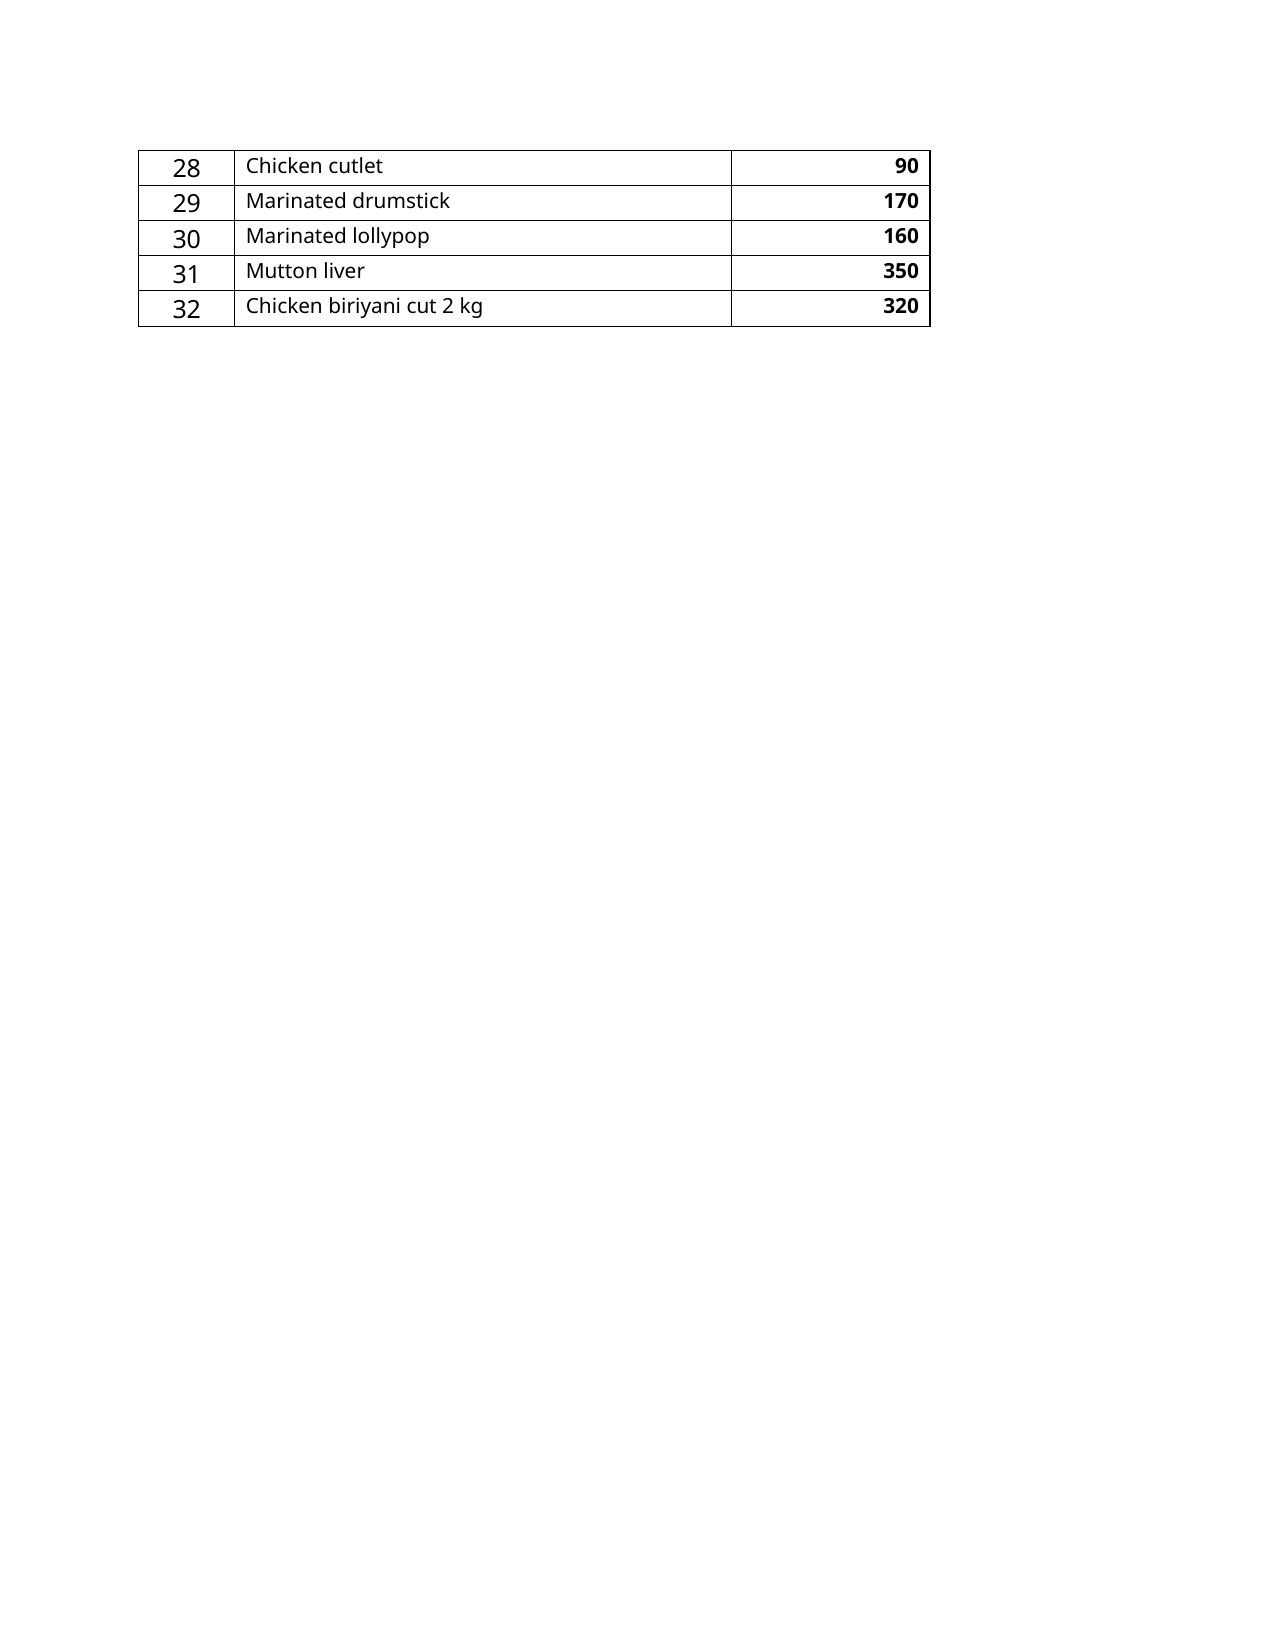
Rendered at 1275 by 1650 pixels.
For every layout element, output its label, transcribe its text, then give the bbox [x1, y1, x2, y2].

table_cell 30 [139, 221, 234, 255]
table_cell Marinated drumstick [235, 186, 731, 220]
table_cell Marinated lollypop [235, 221, 731, 255]
table_cell 32 [139, 291, 234, 326]
table_cell 90 [732, 151, 929, 185]
table_cell 31 [139, 256, 234, 290]
table_cell Mutton liver [235, 256, 731, 290]
table_cell Chicken cutlet [235, 151, 731, 185]
table_cell 320 [732, 291, 929, 326]
table_cell 170 [732, 186, 929, 220]
table_cell 160 [732, 221, 929, 255]
table_cell Chicken biriyani cut 2 kg [235, 291, 731, 326]
table_cell 29 [139, 186, 234, 220]
table_cell 350 [732, 256, 929, 290]
table_cell 28 [139, 151, 234, 185]
